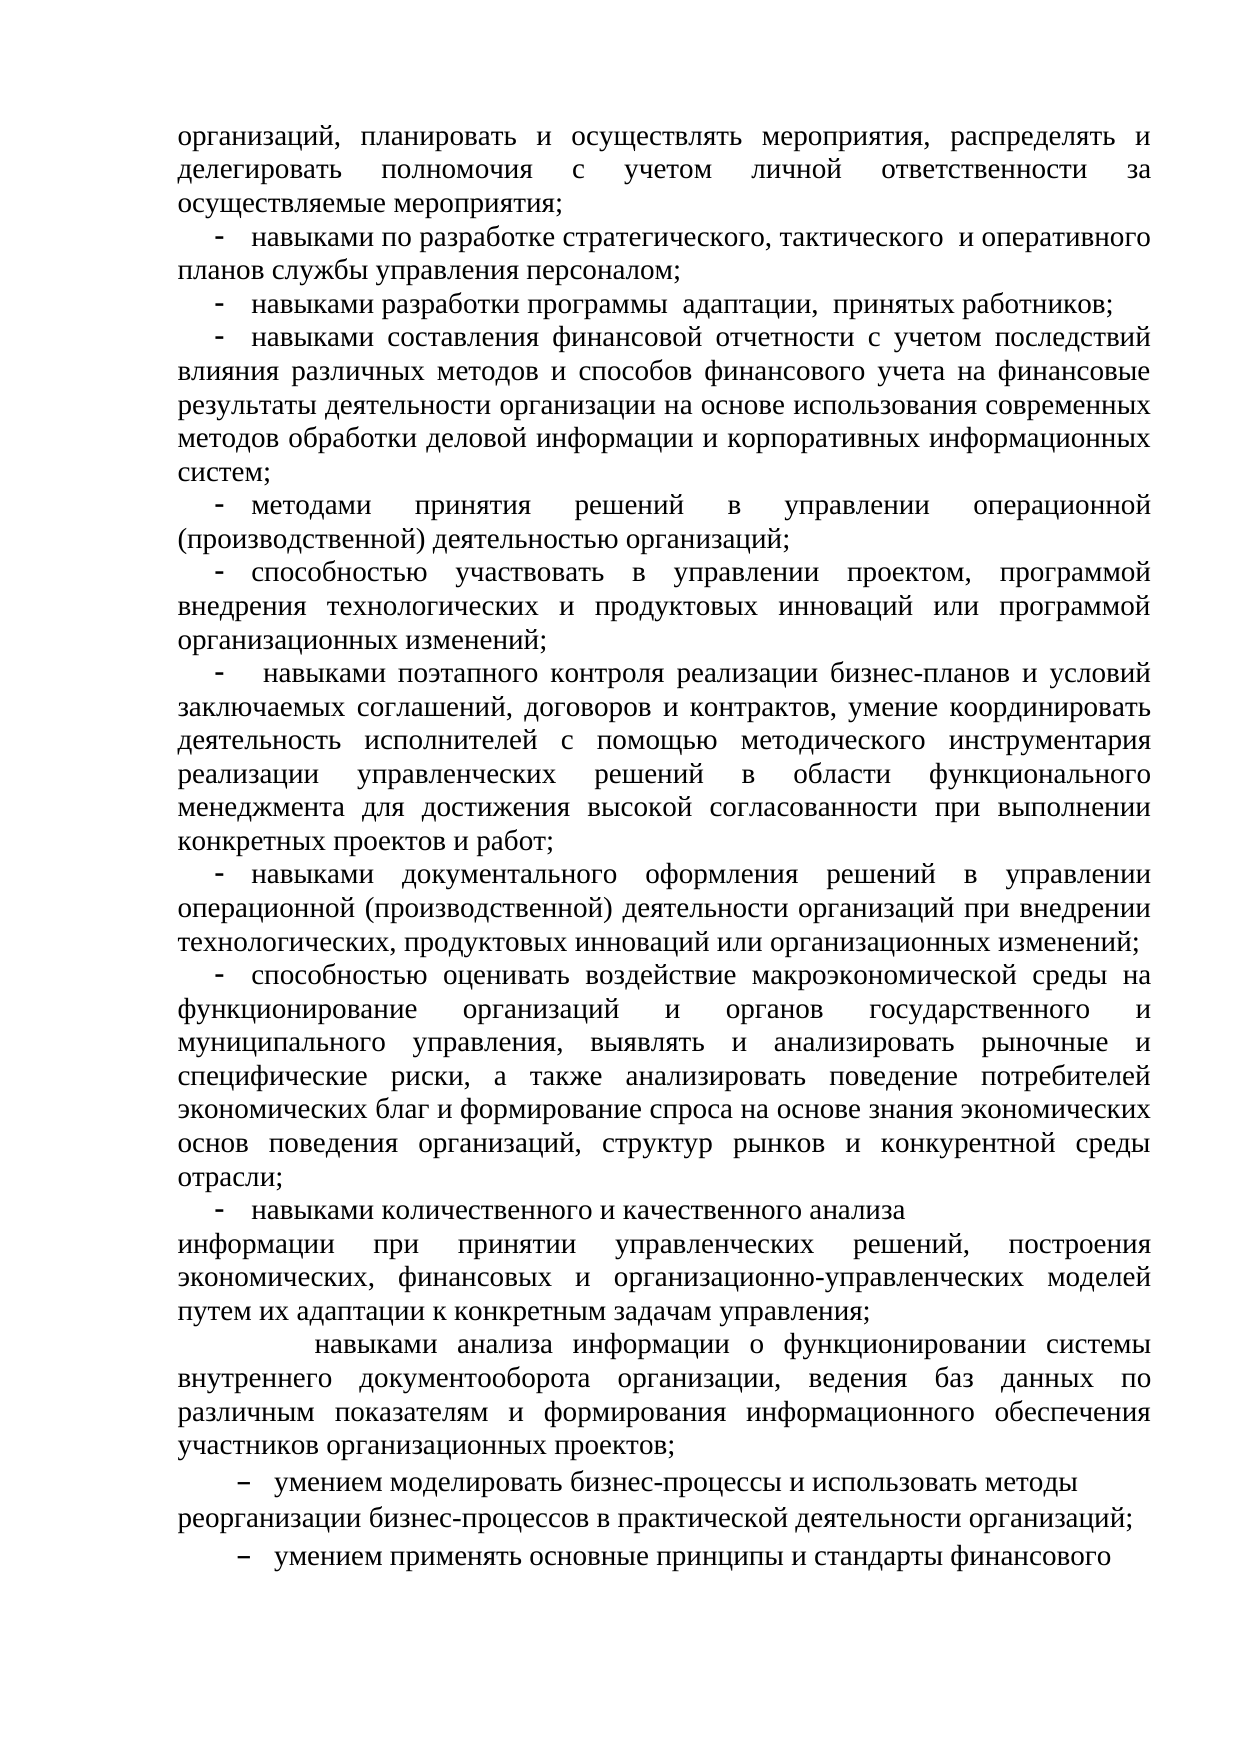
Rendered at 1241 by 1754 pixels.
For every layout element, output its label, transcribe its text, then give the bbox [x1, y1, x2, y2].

text реорганизации бизнес-процессов в практической деятельности организаций; [177, 1500, 1152, 1534]
text информации при принятии управленческих решений, построения экономических, финансовых и организационно-управленческих моделей путем их адаптации к конкретным задачам управления; [177, 1226, 1152, 1327]
list способностью участвовать в управлении проектом, программой внедрения технологических и продуктовых инноваций или программой организационных изменений; [177, 554, 1152, 655]
list навыками составления финансовой отчетности с учетом последствий влияния различных методов и способов финансового учета на финансовые результаты деятельности организации на основе использования современных методов обработки деловой информации и корпоративных информационных систем; [177, 319, 1152, 487]
text навыками анализа информации о функционировании системы внутреннего документооборота организации, ведения баз данных по различным показателям и формирования информационного обеспечения участников организационных проектов; [177, 1327, 1152, 1461]
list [177, 118, 1152, 219]
list умением моделировать бизнес-процессы и использовать методы [236, 1461, 1152, 1500]
list навыками поэтапного контроля реализации бизнес-планов и условий заключаемых соглашений, договоров и контрактов, умение координировать деятельность исполнителей с помощью методического инструментария реализации управленческих решений в области функционального менеджмента для достижения высокой согласованности при выполнении конкретных проектов и работ; [177, 655, 1152, 857]
list навыками разработки программы адаптации, принятых работников; [177, 286, 1152, 319]
list навыками по разработке стратегического, тактического и оперативного планов службы управления персоналом; [177, 219, 1152, 286]
list методами принятия решений в управлении операционной (производственной) деятельностью организаций; [177, 487, 1152, 554]
list навыками документального оформления решений в управлении операционной (производственной) деятельности организаций при внедрении технологических, продуктовых инноваций или организационных изменений; [177, 857, 1152, 957]
list навыками количественного и качественного анализа [177, 1192, 1152, 1226]
list способностью оценивать воздействие макроэкономической среды на функционирование организаций и органов государственного и муниципального управления, выявлять и анализировать рыночные и специфические риски, а также анализировать поведение потребителей экономических благ и формирование спроса на основе знания экономических основ поведения организаций, структур рынков и конкурентной среды отрасли; [177, 957, 1152, 1192]
list умением применять основные принципы и стандарты финансового [236, 1534, 1152, 1574]
